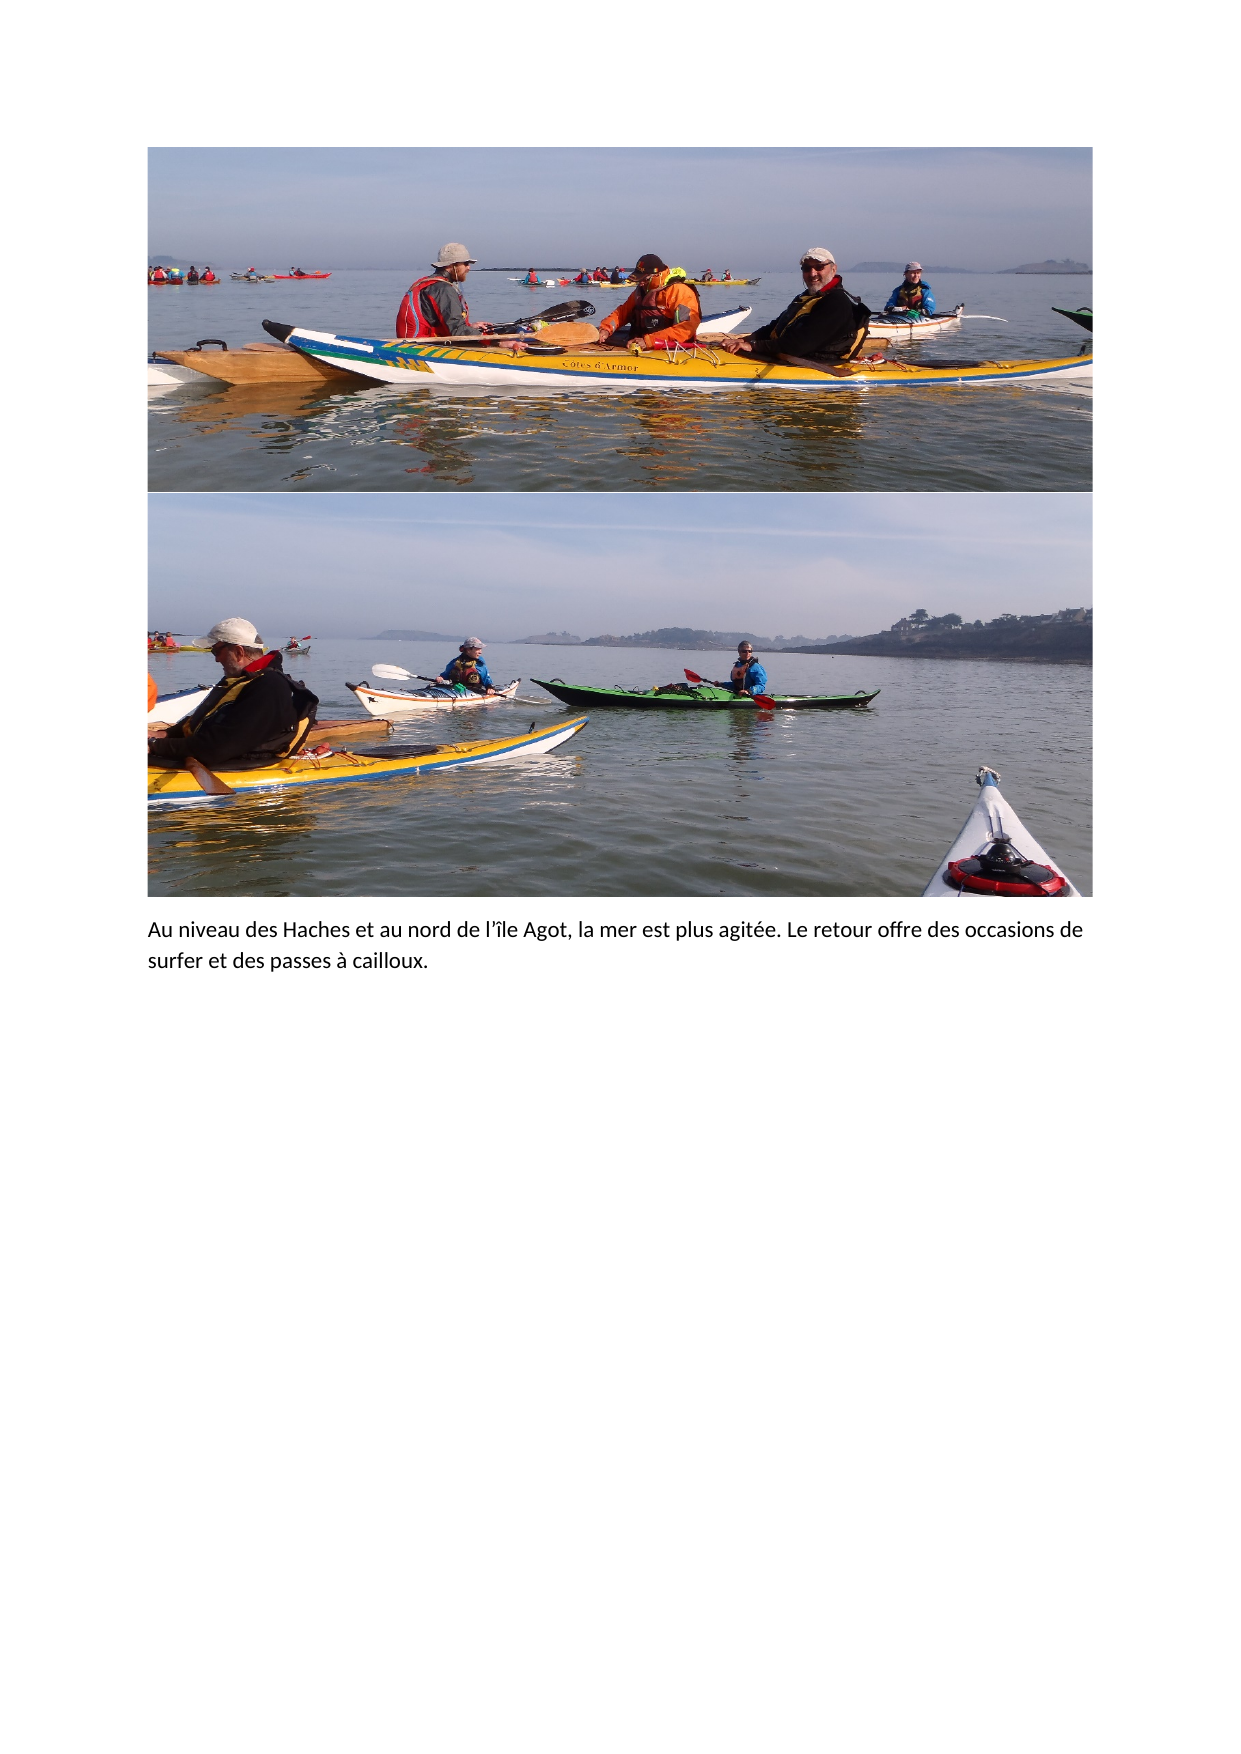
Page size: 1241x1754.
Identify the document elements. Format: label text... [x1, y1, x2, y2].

picture [147, 493, 1093, 897]
picture [147, 147, 1093, 492]
text Au niveau des Haches et au nord de l’île Agot, la mer est plus agitée. Le retour offre des occasions de surfer et des passes à cailloux. [148, 916, 1093, 974]
